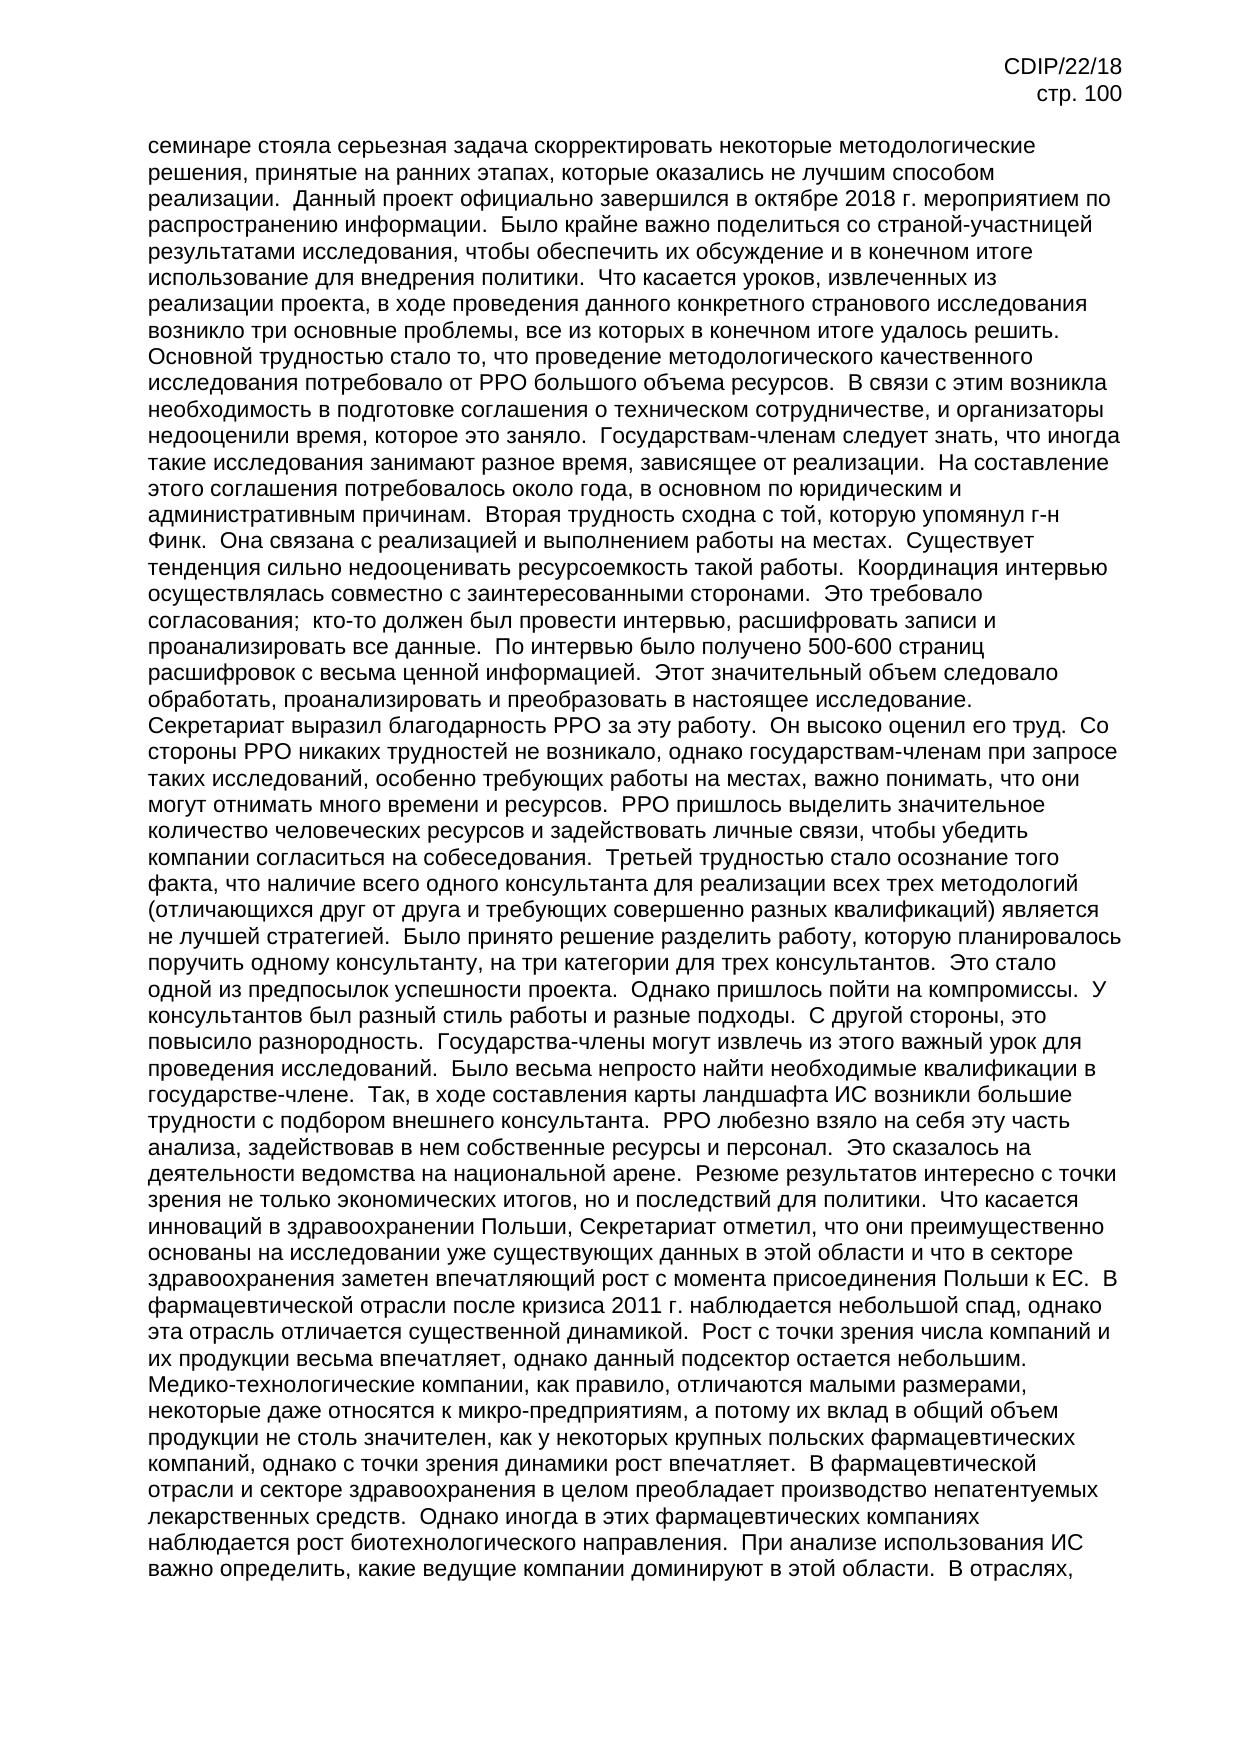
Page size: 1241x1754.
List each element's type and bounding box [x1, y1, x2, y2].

list [148, 132, 1122, 1582]
